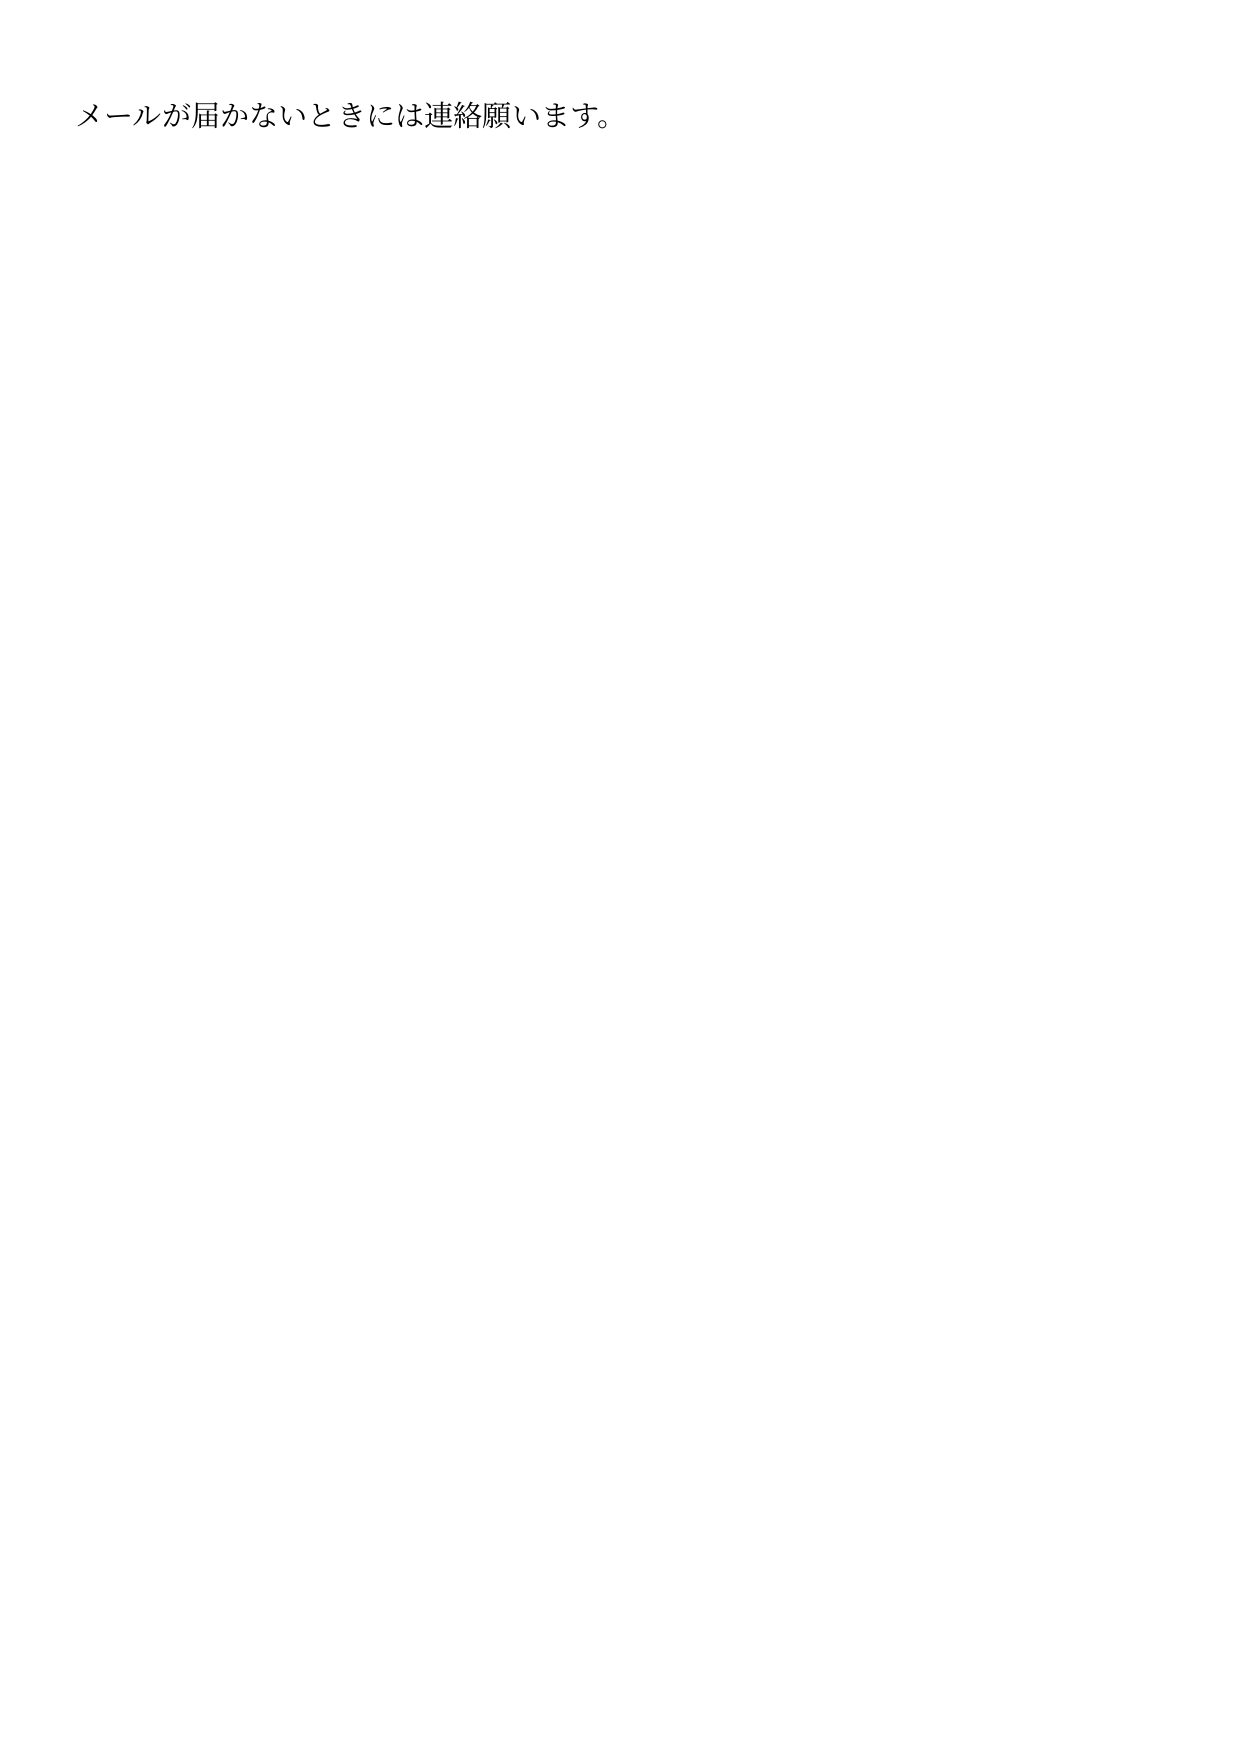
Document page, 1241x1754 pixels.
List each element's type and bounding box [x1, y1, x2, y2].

text [75, 77, 1165, 150]
